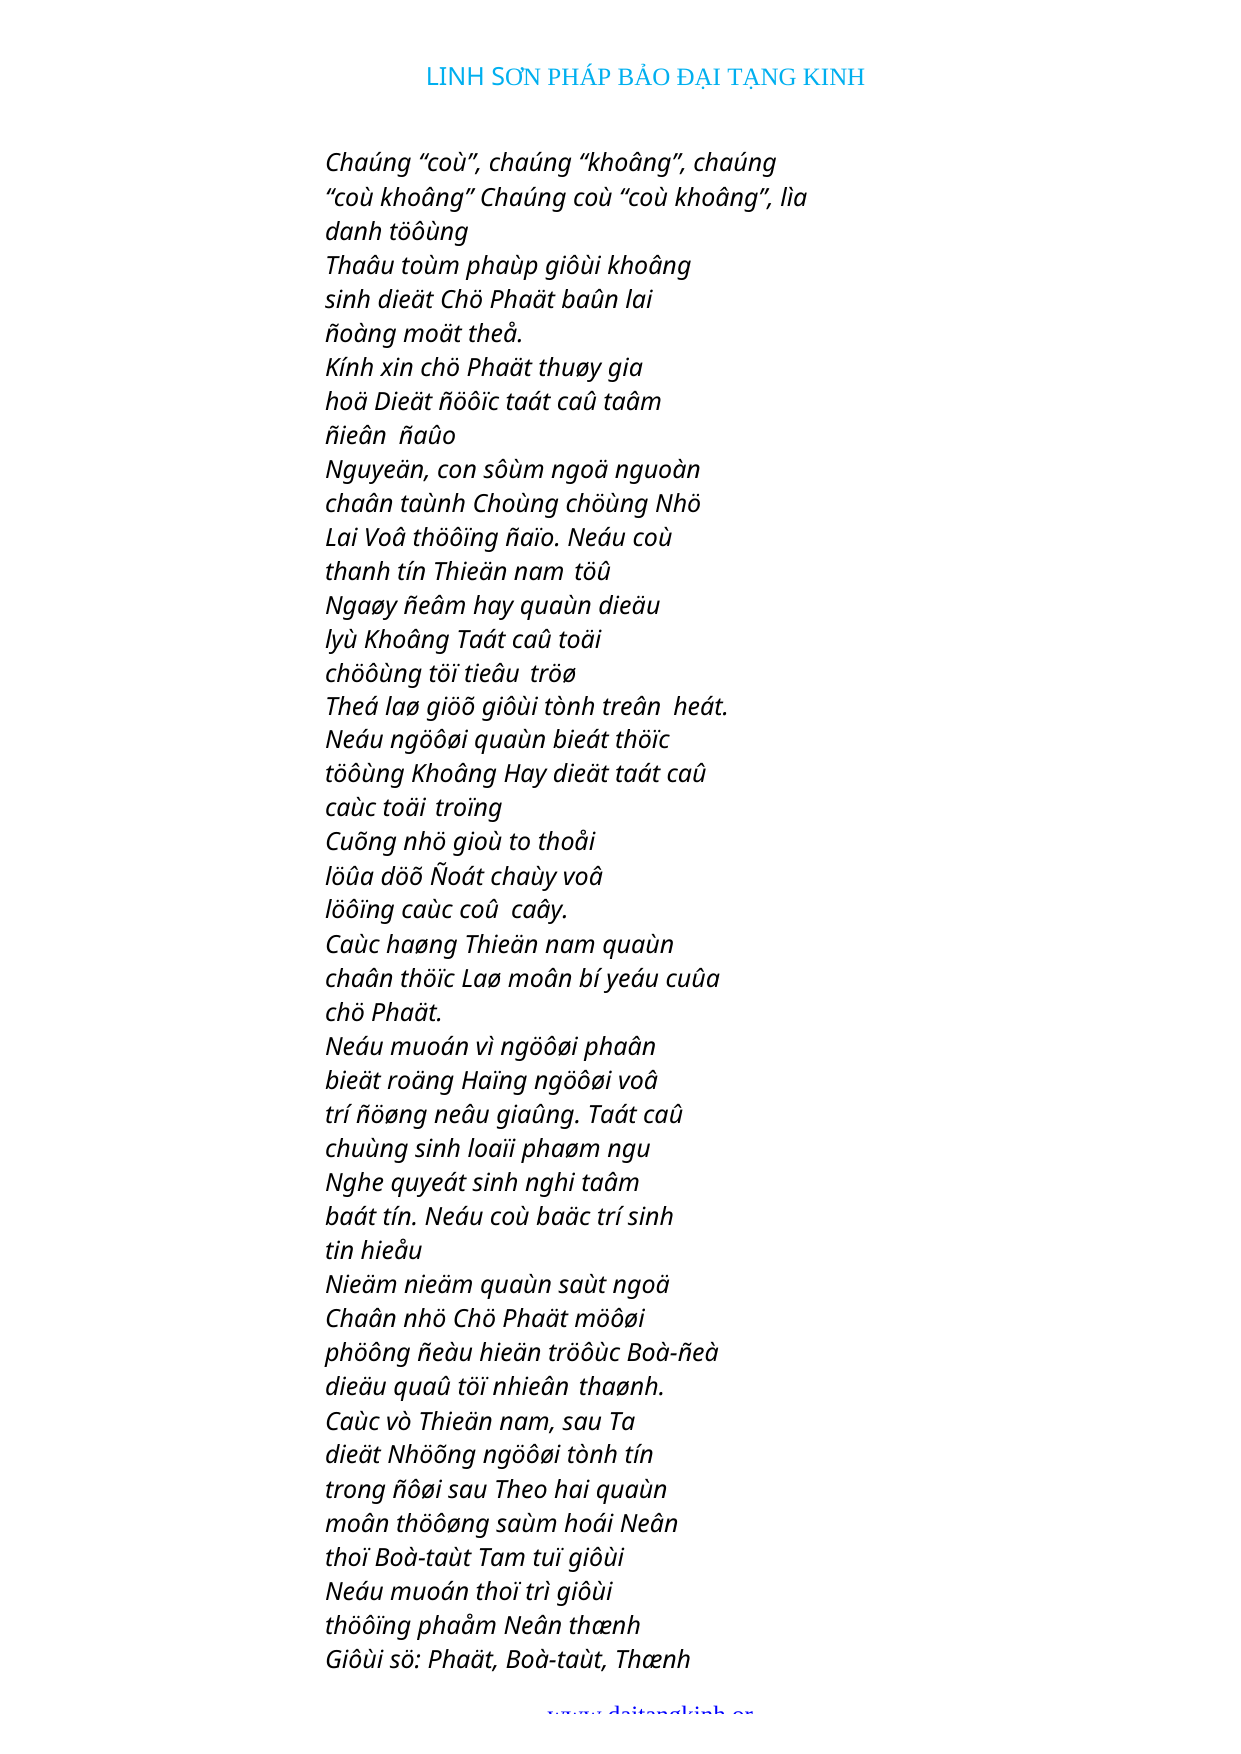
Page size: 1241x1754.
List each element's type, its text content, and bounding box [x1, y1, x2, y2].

text Caùc haøng Thieän nam quaùn chaân thöïc Laø moân bí yeáu cuûa chö Phaät. [325, 926, 728, 1028]
text Caùc vò Thieän nam, sau Ta dieät Nhöõng ngöôøi tònh tín trong ñôøi sau Theo hai quaùn moân thöôøng saùm hoái Neân thoï Boà-taùt Tam tuï giôùi [325, 1403, 694, 1573]
text Neáu ngöôøi quaùn bieát thöïc töôùng Khoâng Hay dieät taát caû caùc toäi troïng [325, 722, 728, 824]
text Chaúng “coù”, chaúng “khoâng”, chaúng “coù khoâng” Chaúng coù “coù khoâng”, lìa danh töôùng [325, 145, 824, 247]
text Kính xin chö Phaät thuøy gia hoä Dieät ñöôïc taát caû taâm ñieân ñaûo [325, 349, 668, 452]
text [325, 1573, 694, 1676]
text Nieäm nieäm quaùn saùt ngoä Chaân nhö Chö Phaät möôøi phöông ñeàu hieän tröôùc Boà-ñeà dieäu quaû töï nhieân thaønh. [325, 1267, 725, 1403]
text Nguyeän, con sôùm ngoä nguoàn chaân taùnh Choùng chöùng Nhö Lai Voâ thöôïng ñaïo. Neáu coù thanh tín Thieän nam töû [325, 452, 728, 588]
text Cuõng nhö gioù to thoåi löûa döõ Ñoát chaùy voâ löôïng caùc coû caây. [325, 824, 645, 926]
text Ngaøy ñeâm hay quaùn dieäu lyù Khoâng Taát caû toäi chöôùng töï tieâu tröø [325, 588, 688, 690]
text Thaâu toùm phaùp giôùi khoâng sinh dieät Chö Phaät baûn lai ñoàng moät theå. [325, 247, 728, 349]
text Theá laø giöõ giôùi tònh treân heát. [325, 690, 1105, 722]
text Neáu muoán vì ngöôøi phaân bieät roäng Haïng ngöôøi voâ trí ñöøng neâu giaûng. Taát caû chuùng sinh loaïi phaøm ngu Nghe quyeát sinh nghi taâm baát tín. Neáu coù baäc trí sinh tin hieåu [325, 1028, 688, 1267]
